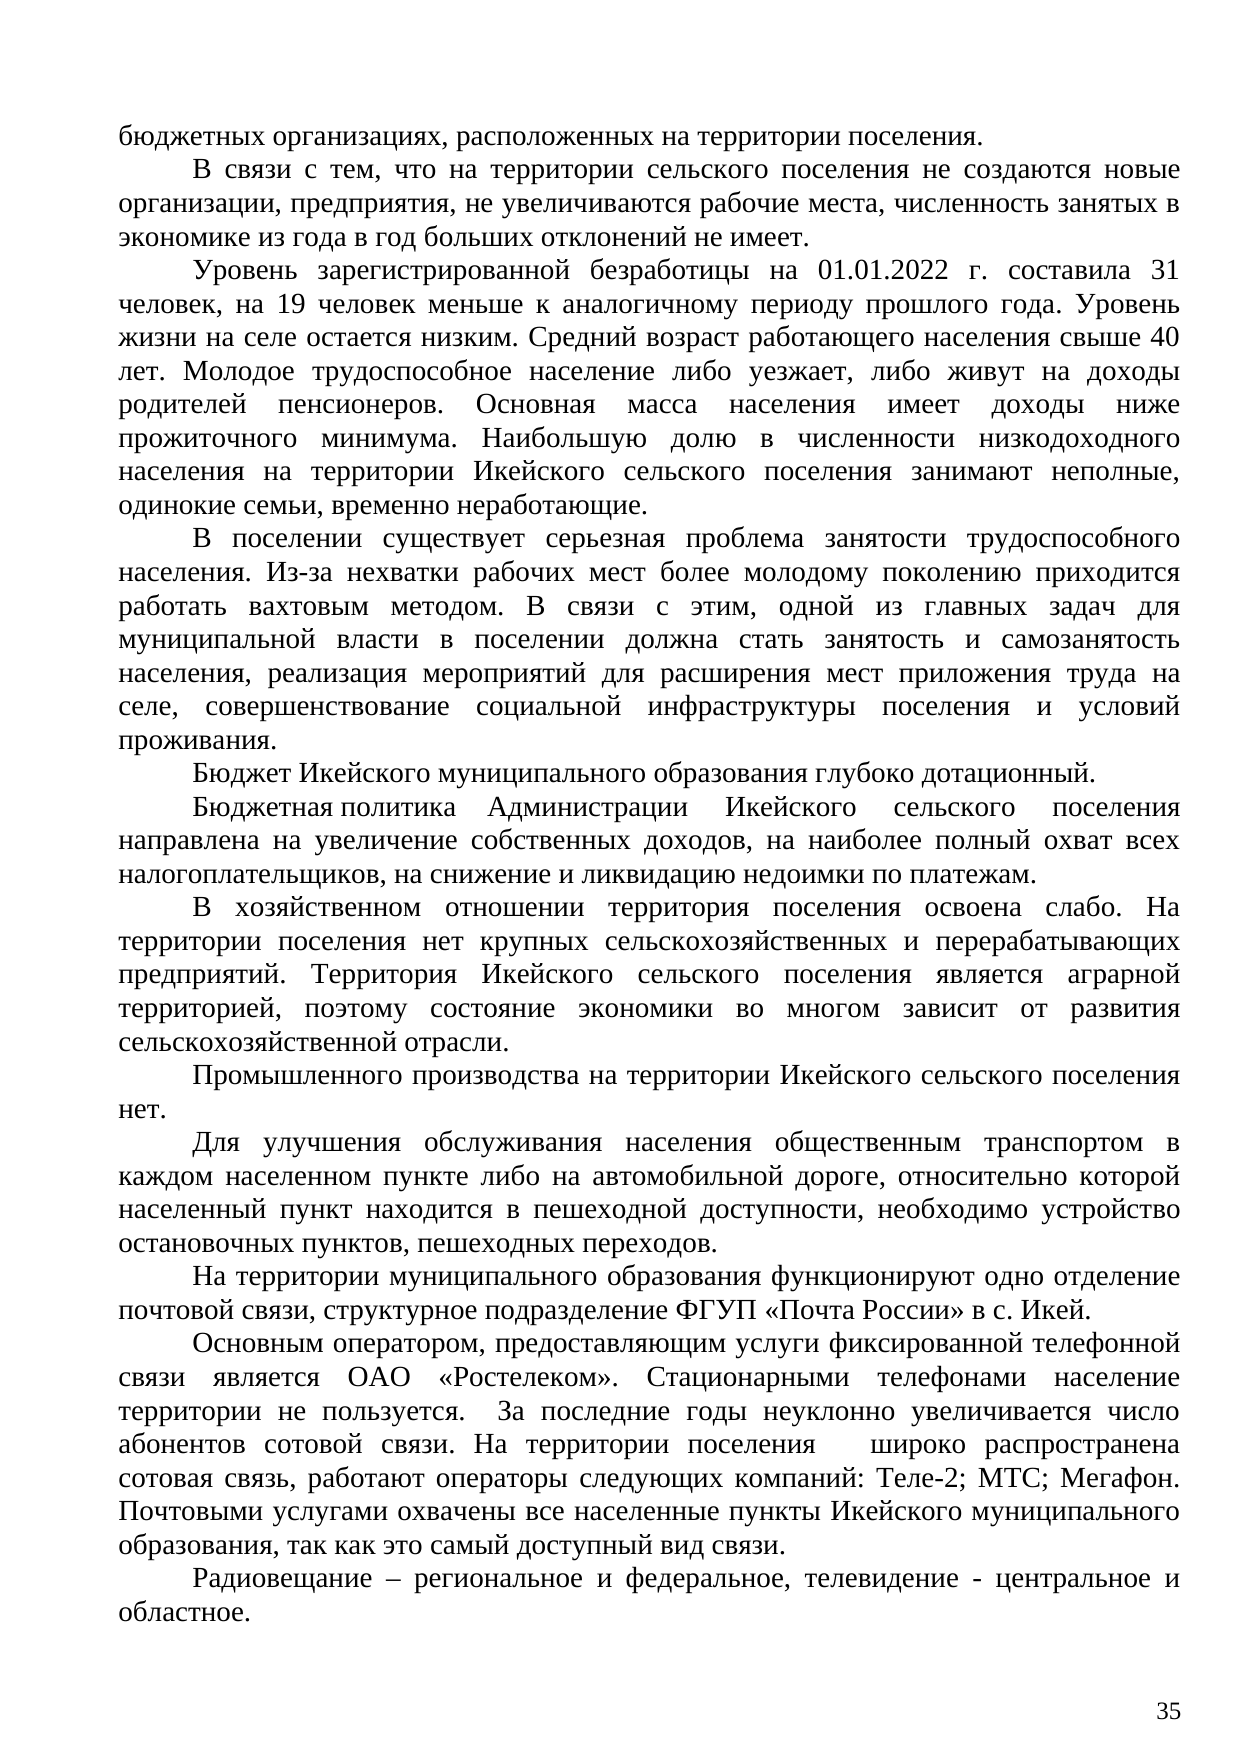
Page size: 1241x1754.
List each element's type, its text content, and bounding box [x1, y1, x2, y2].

text Для улучшения обслуживания населения общественным транспортом в каждом населенном пункте либо на автомобильной дороге, относительно которой населенный пункт находится в пешеходной доступности, необходимо устройство остановочных пунктов, пешеходных переходов. [118, 1124, 1181, 1258]
text Уровень зарегистрированной безработицы на 01.01.2022 г. составила 31 человек, на 19 человек меньше к аналогичному периоду прошлого года. Уровень жизни на селе остается низким. Средний возраст работающего населения свыше 40 лет. Молодое трудоспособное население либо уезжает, либо живут на доходы родителей пенсионеров. Основная масса населения имеет доходы ниже прожиточного минимума. Наибольшую долю в численности низкодоходного населения на территории Икейского сельского поселения занимают неполные, одинокие семьи, временно неработающие. [118, 252, 1181, 521]
text В связи с тем, что на территории сельского поселения не создаются новые организации, предприятия, не увеличиваются рабочие места, численность занятых в экономике из года в год больших отклонений не имеет. [118, 152, 1181, 252]
text Бюджет Икейского муниципального образования глубоко дотационный. [118, 755, 1181, 789]
text Бюджетная политика Администрации Икейского сельского поселения направлена на увеличение собственных доходов, на наиболее полный охват всех налогоплательщиков, на снижение и ликвидацию недоимки по платежам. [118, 789, 1181, 889]
text На территории муниципального образования функционируют одно отделение почтовой связи, структурное подразделение ФГУП «Почта России» в с. Икей. [118, 1258, 1181, 1326]
text Основным оператором, предоставляющим услуги фиксированной телефонной связи является ОАО «Ростелеком». Стационарными телефонами население территории не пользуется. За последние годы неуклонно увеличивается число абонентов сотовой связи. На территории поселения широко распространена сотовая связь, работают операторы следующих компаний: Теле-2; МТС; Мегафон. Почтовыми услугами охвачены все населенные пункты Икейского муниципального образования, так как это самый доступный вид связи. [118, 1326, 1181, 1560]
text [118, 118, 1181, 152]
text Промышленного производства на территории Икейского сельского поселения нет. [118, 1057, 1181, 1124]
text В поселении существует серьезная проблема занятости трудоспособного населения. Из-за нехватки рабочих мест более молодому поколению приходится работать вахтовым методом. В связи с этим, одной из главных задач для муниципальной власти в поселении должна стать занятость и самозанятость населения, реализация мероприятий для расширения мест приложения труда на селе, совершенствование социальной инфраструктуры поселения и условий проживания. [118, 521, 1181, 755]
text В хозяйственном отношении территория поселения освоена слабо. На территории поселения нет крупных сельскохозяйственных и перерабатывающих предприятий. Территория Икейского сельского поселения является аграрной территорией, поэтому состояние экономики во многом зависит от развития сельскохозяйственной отрасли. [118, 889, 1181, 1057]
text Радиовещание – региональное и федеральное, телевидение - центральное и областное. [118, 1560, 1181, 1627]
